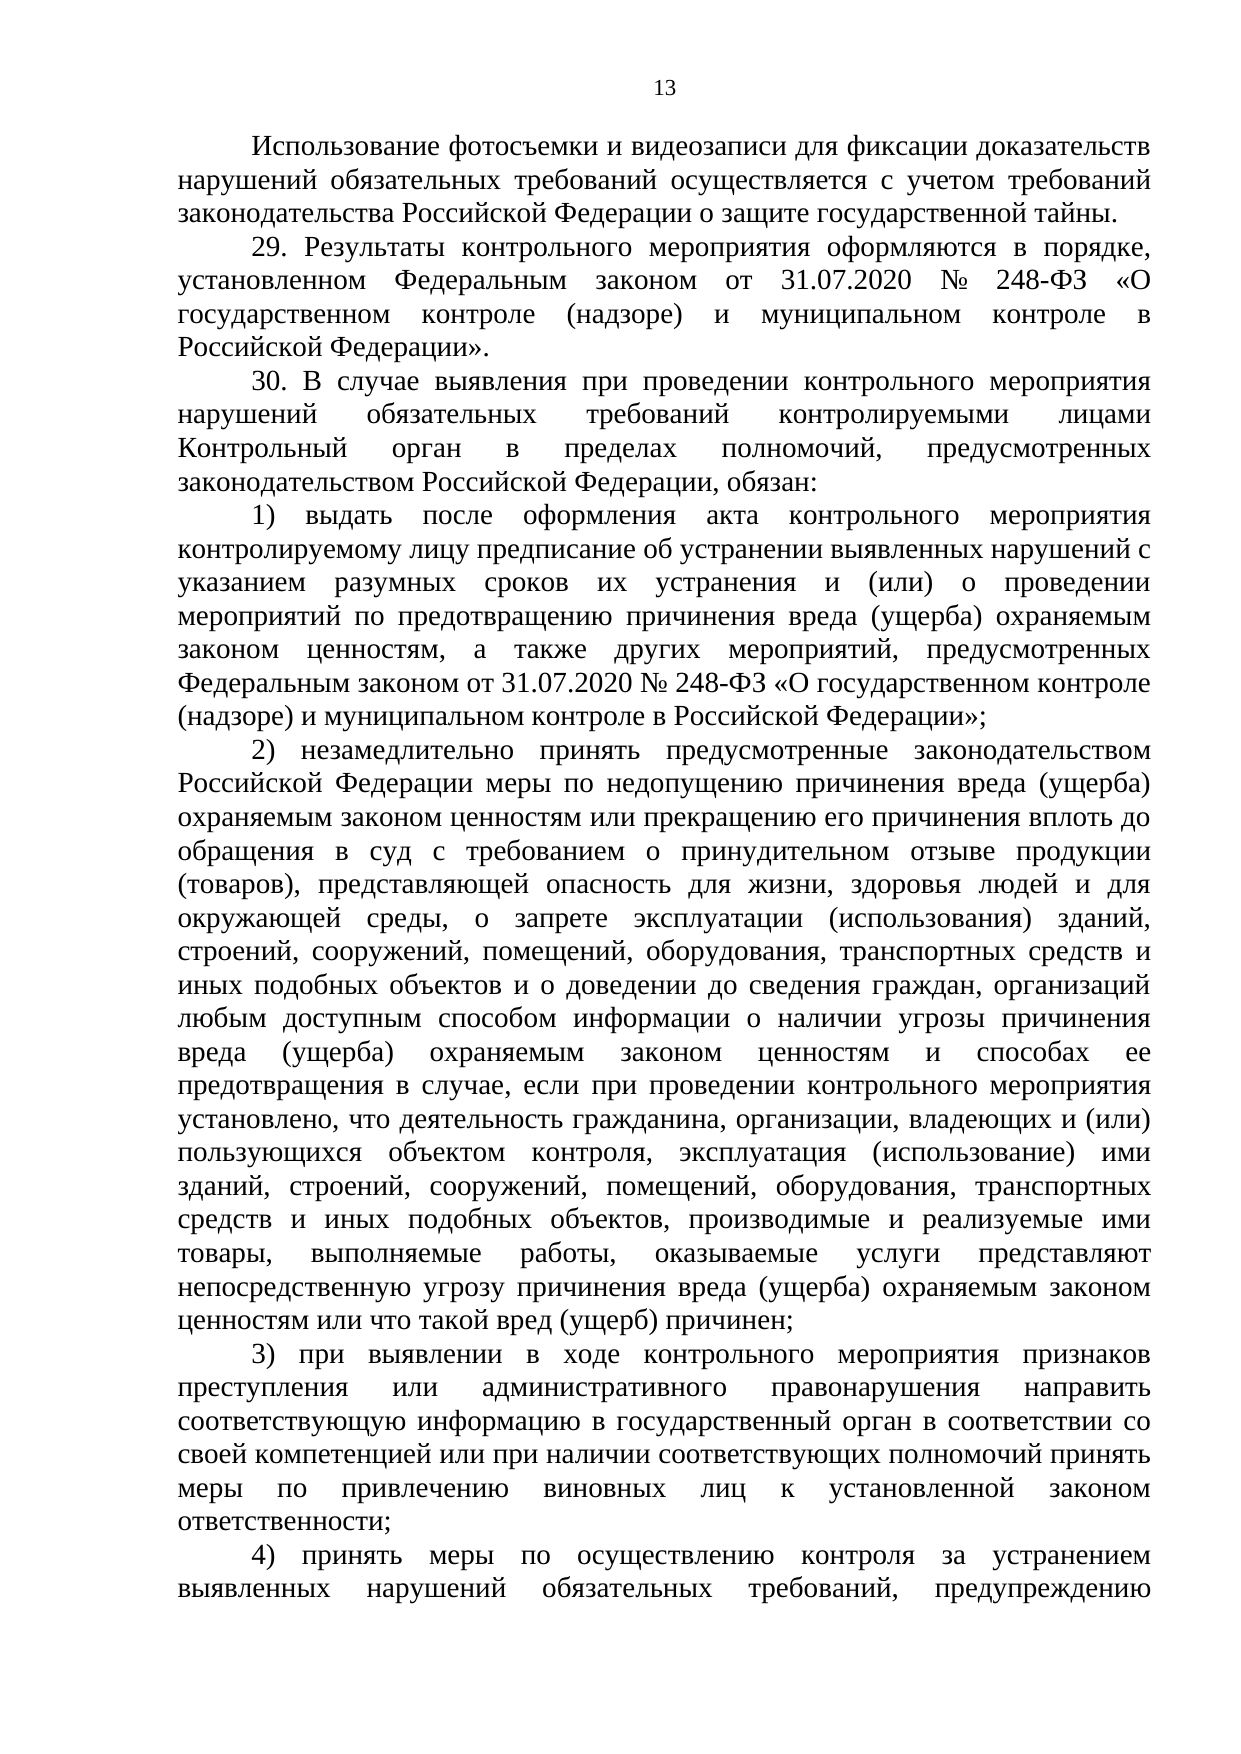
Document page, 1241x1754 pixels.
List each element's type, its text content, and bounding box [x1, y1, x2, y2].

text 1) выдать после оформления акта контрольного мероприятия контролируемому лицу предписание об устранении выявленных нарушений с указанием разумных сроков их устранения и (или) о проведении мероприятий по предотвращению причинения вреда (ущерба) охраняемым законом ценностям, а также других мероприятий, предусмотренных Федеральным законом от 31.07.2020 № 248-ФЗ «О государственном контроле (надзоре) и муниципальном контроле в Российской Федерации»; [177, 497, 1152, 732]
text 2) незамедлительно принять предусмотренные законодательством Российской Федерации меры по недопущению причинения вреда (ущерба) охраняемым законом ценностям или прекращению его причинения вплоть до обращения в суд с требованием о принудительном отзыве продукции (товаров), представляющей опасность для жизни, здоровья людей и для окружающей среды, о запрете эксплуатации (использования) зданий, строений, сооружений, помещений, оборудования, транспортных средств и иных подобных объектов и о доведении до сведения граждан, организаций любым доступным способом информации о наличии угрозы причинения вреда (ущерба) охраняемым законом ценностям и способах ее предотвращения в случае, если при проведении контрольного мероприятия установлено, что деятельность гражданина, организации, владеющих и (или) пользующихся объектом контроля, эксплуатация (использование) ими зданий, строений, сооружений, помещений, оборудования, транспортных средств и иных подобных объектов, производимые и реализуемые ими товары, выполняемые работы, оказываемые услуги представляют непосредственную угрозу причинения вреда (ущерба) охраняемым законом ценностям или что такой вред (ущерб) причинен; [177, 732, 1152, 1336]
text 30. В случае выявления при проведении контрольного мероприятия нарушений обязательных требований контролируемыми лицами Контрольный орган в пределах полномочий, предусмотренных законодательством Российской Федерации, обязан: [177, 363, 1152, 497]
text 29. Результаты контрольного мероприятия оформляются в порядке, установленном Федеральным законом от 31.07.2020 № 248-ФЗ «О государственном контроле (надзоре) и муниципальном контроле в Российской Федерации». [177, 229, 1152, 363]
text Использование фотосъемки и видеозаписи для фиксации доказательств нарушений обязательных требований осуществляется с учетом требований законодательства Российской Федерации о защите государственной тайны. [177, 128, 1152, 229]
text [177, 1537, 1152, 1604]
text 3) при выявлении в ходе контрольного мероприятия признаков преступления или административного правонарушения направить соответствующую информацию в государственный орган в соответствии со своей компетенцией или при наличии соответствующих полномочий принять меры по привлечению виновных лиц к установленной законом ответственности; [177, 1336, 1152, 1537]
